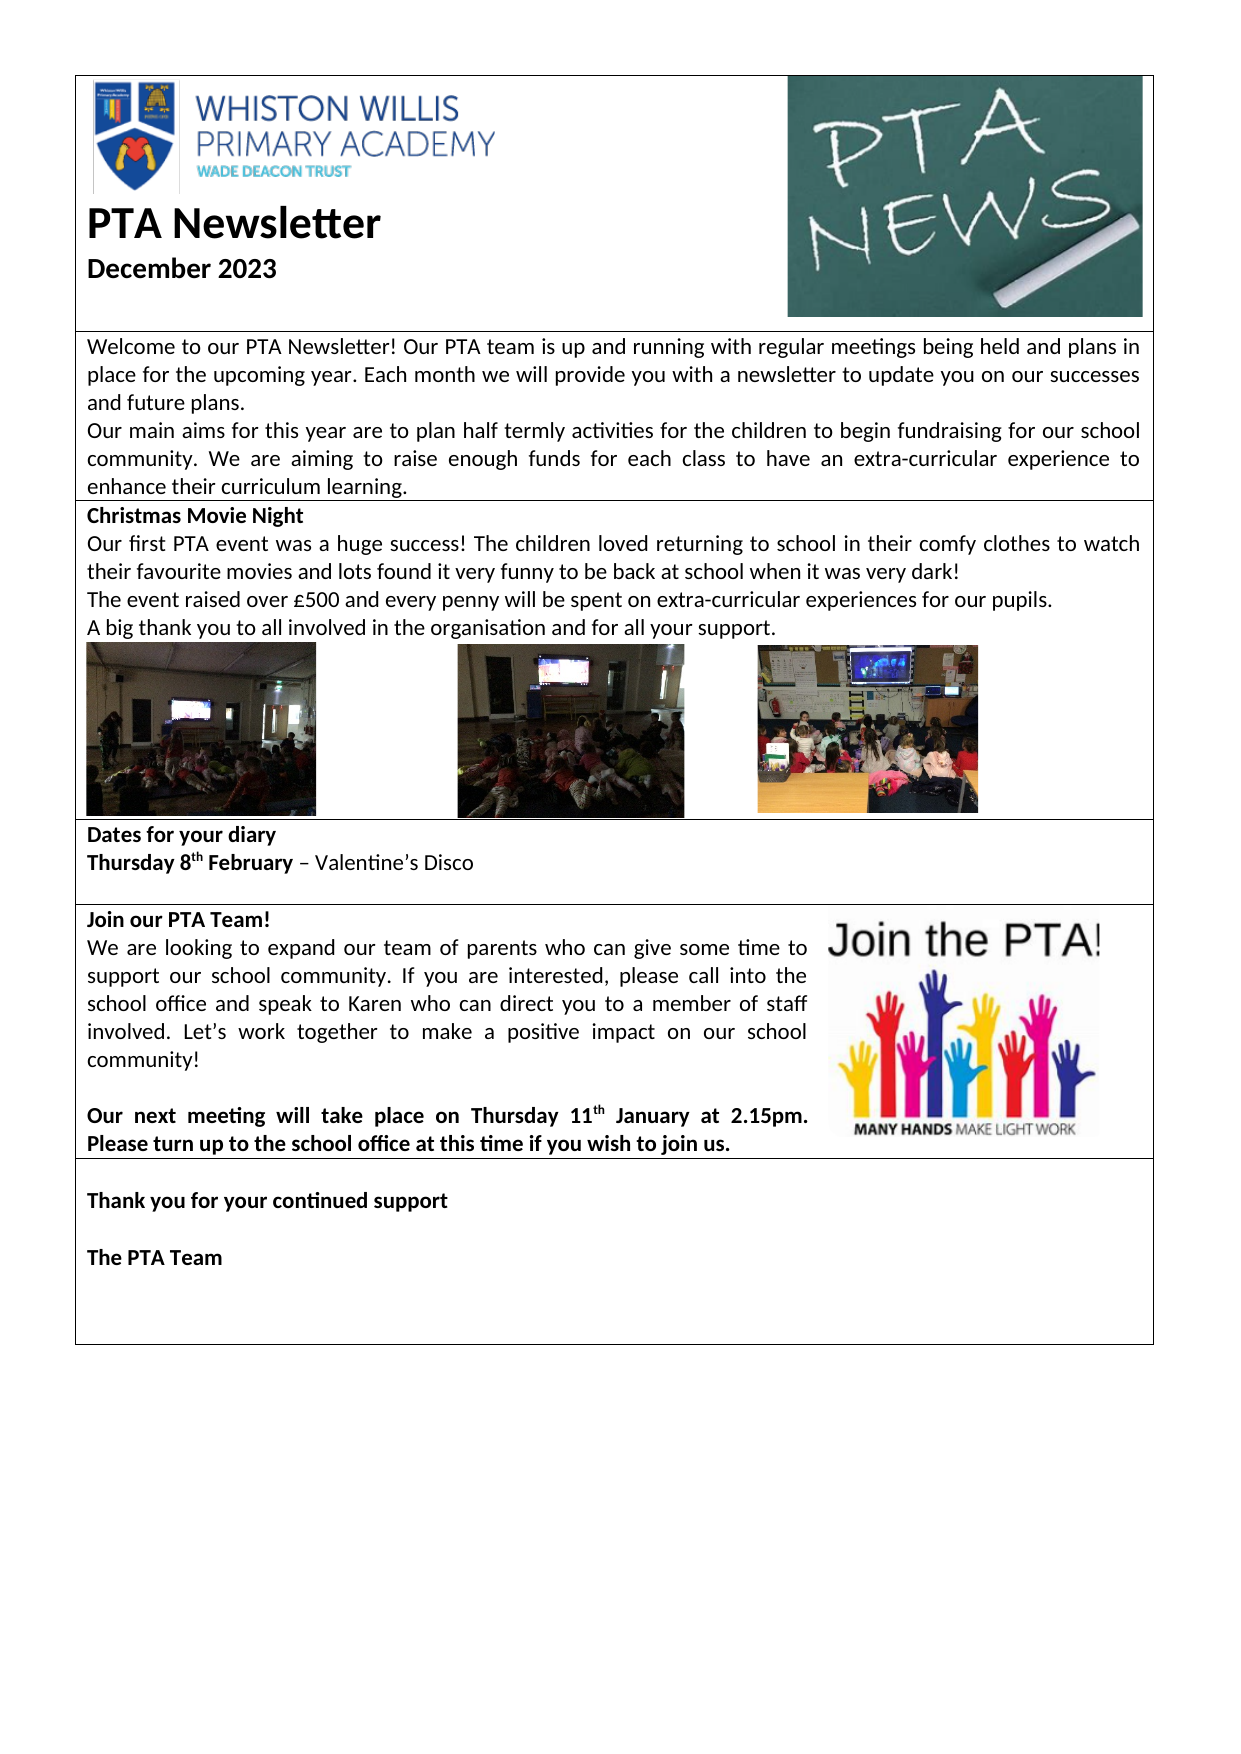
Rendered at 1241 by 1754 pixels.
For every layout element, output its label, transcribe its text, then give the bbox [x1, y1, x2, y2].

table_cell Join our PTA Team! We are looking to expand our team of parents who can give some time to support our school community. If you are interested, please call into the school office and speak to Karen who can direct you to a member of staff involved. Let’s work together to make a positive impact on our school community! Our next meeting will take place on Thursday 11th January at 2.15pm. Please turn up to the school office at this time if you wish to join us. [76, 905, 1153, 1157]
picture [456, 644, 685, 816]
table_cell Dates for your diary Thursday 8th February – Valentine’s Disco [76, 820, 1153, 904]
picture [85, 642, 317, 815]
picture [756, 645, 978, 811]
table_header PTA Newsletter December 2023 [76, 76, 1153, 331]
table_cell Thank you for your continued support The PTA Team [76, 1159, 1153, 1344]
picture [86, 76, 495, 194]
table_cell Welcome to our PTA Newsletter! Our PTA team is up and running with regular meetings being held and plans in place for the upcoming year. Each month we will provide you with a newsletter to update you on our successes and future plans. Our main aims for this year are to plan half termly activities for the children to begin fundraising for our school community. We are aiming to raise enough funds for each class to have an extra-curricular experience to enhance their curriculum learning. [76, 332, 1153, 500]
table_cell Christmas Movie Night Our first PTA event was a huge success! The children loved returning to school in their comfy clothes to watch their favourite movies and lots found it very funny to be back at school when it was very dark! The event raised over £500 and every penny will be spent on extra-curricular experiences for our pupils. A big thank you to all involved in the organisation and for all your support. [76, 501, 1153, 819]
picture [787, 76, 1143, 317]
picture [827, 905, 1100, 1137]
